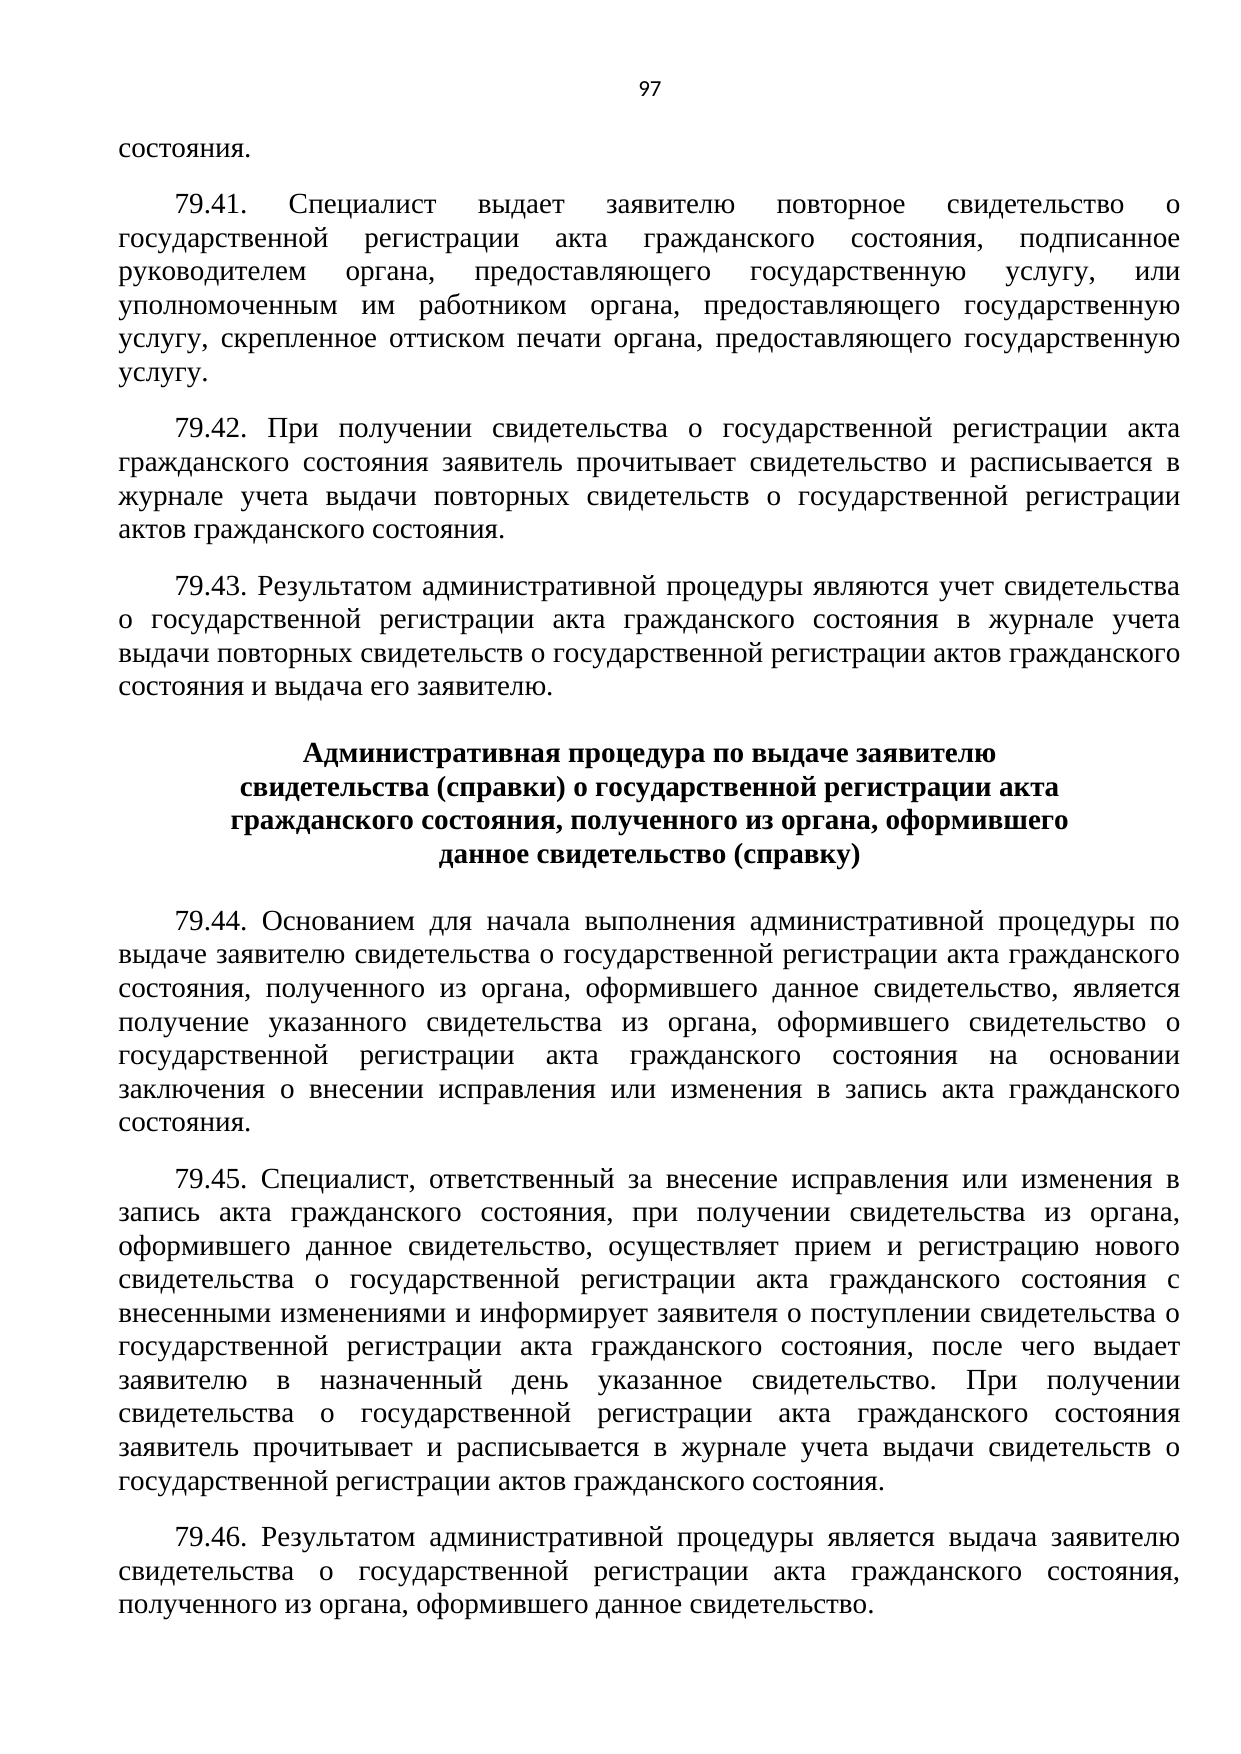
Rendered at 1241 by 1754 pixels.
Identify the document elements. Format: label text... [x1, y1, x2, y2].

text 79.44. Основанием для начала выполнения административной процедуры по выдаче заявителю свидетельства о государственной регистрации акта гражданского состояния, полученного из органа, оформившего данное свидетельство, является получение указанного свидетельства из органа, оформившего свидетельство о государственной регистрации акта гражданского состояния на основании заключения о внесении исправления или изменения в запись акта гражданского состояния. [118, 903, 1181, 1138]
text 79.43. Результатом административной процедуры являются учет свидетельства о государственной регистрации акта гражданского состояния в журнале учета выдачи повторных свидетельств о государственной регистрации актов гражданского состояния и выдача его заявителю. [118, 568, 1181, 702]
title свидетельства (справки) о государственной регистрации акта [118, 769, 1181, 802]
title гражданского состояния, полученного из органа, оформившего [118, 802, 1181, 836]
text 79.45. Специалист, ответственный за внесение исправления или изменения в запись акта гражданского состояния, при получении свидетельства из органа, оформившего данное свидетельство, осуществляет прием и регистрацию нового свидетельства о государственной регистрации акта гражданского состояния с внесенными изменениями и информирует заявителя о поступлении свидетельства о государственной регистрации акта гражданского состояния, после чего выдает заявителю в назначенный день указанное свидетельство. При получении свидетельства о государственной регистрации акта гражданского состояния заявитель прочитывает и расписывается в журнале учета выдачи свидетельств о государственной регистрации актов гражданского состояния. [118, 1161, 1181, 1496]
text 79.46. Результатом административной процедуры является выдача заявителю свидетельства о государственной регистрации акта гражданского состояния, полученного из органа, оформившего данное свидетельство. [118, 1519, 1181, 1620]
text 79.42. При получении свидетельства о государственной регистрации акта гражданского состояния заявитель прочитывает свидетельство и расписывается в журнале учета выдачи повторных свидетельств о государственной регистрации актов гражданского состояния. [118, 411, 1181, 545]
title Административная процедура по выдаче заявителю [118, 735, 1181, 769]
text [118, 130, 1181, 163]
title данное свидетельство (справку) [118, 836, 1181, 869]
text 79.41. Специалист выдает заявителю повторное свидетельство о государственной регистрации акта гражданского состояния, подписанное руководителем органа, предоставляющего государственную услугу, или уполномоченным им работником органа, предоставляющего государственную услугу, скрепленное оттиском печати органа, предоставляющего государственную услугу. [118, 186, 1181, 388]
